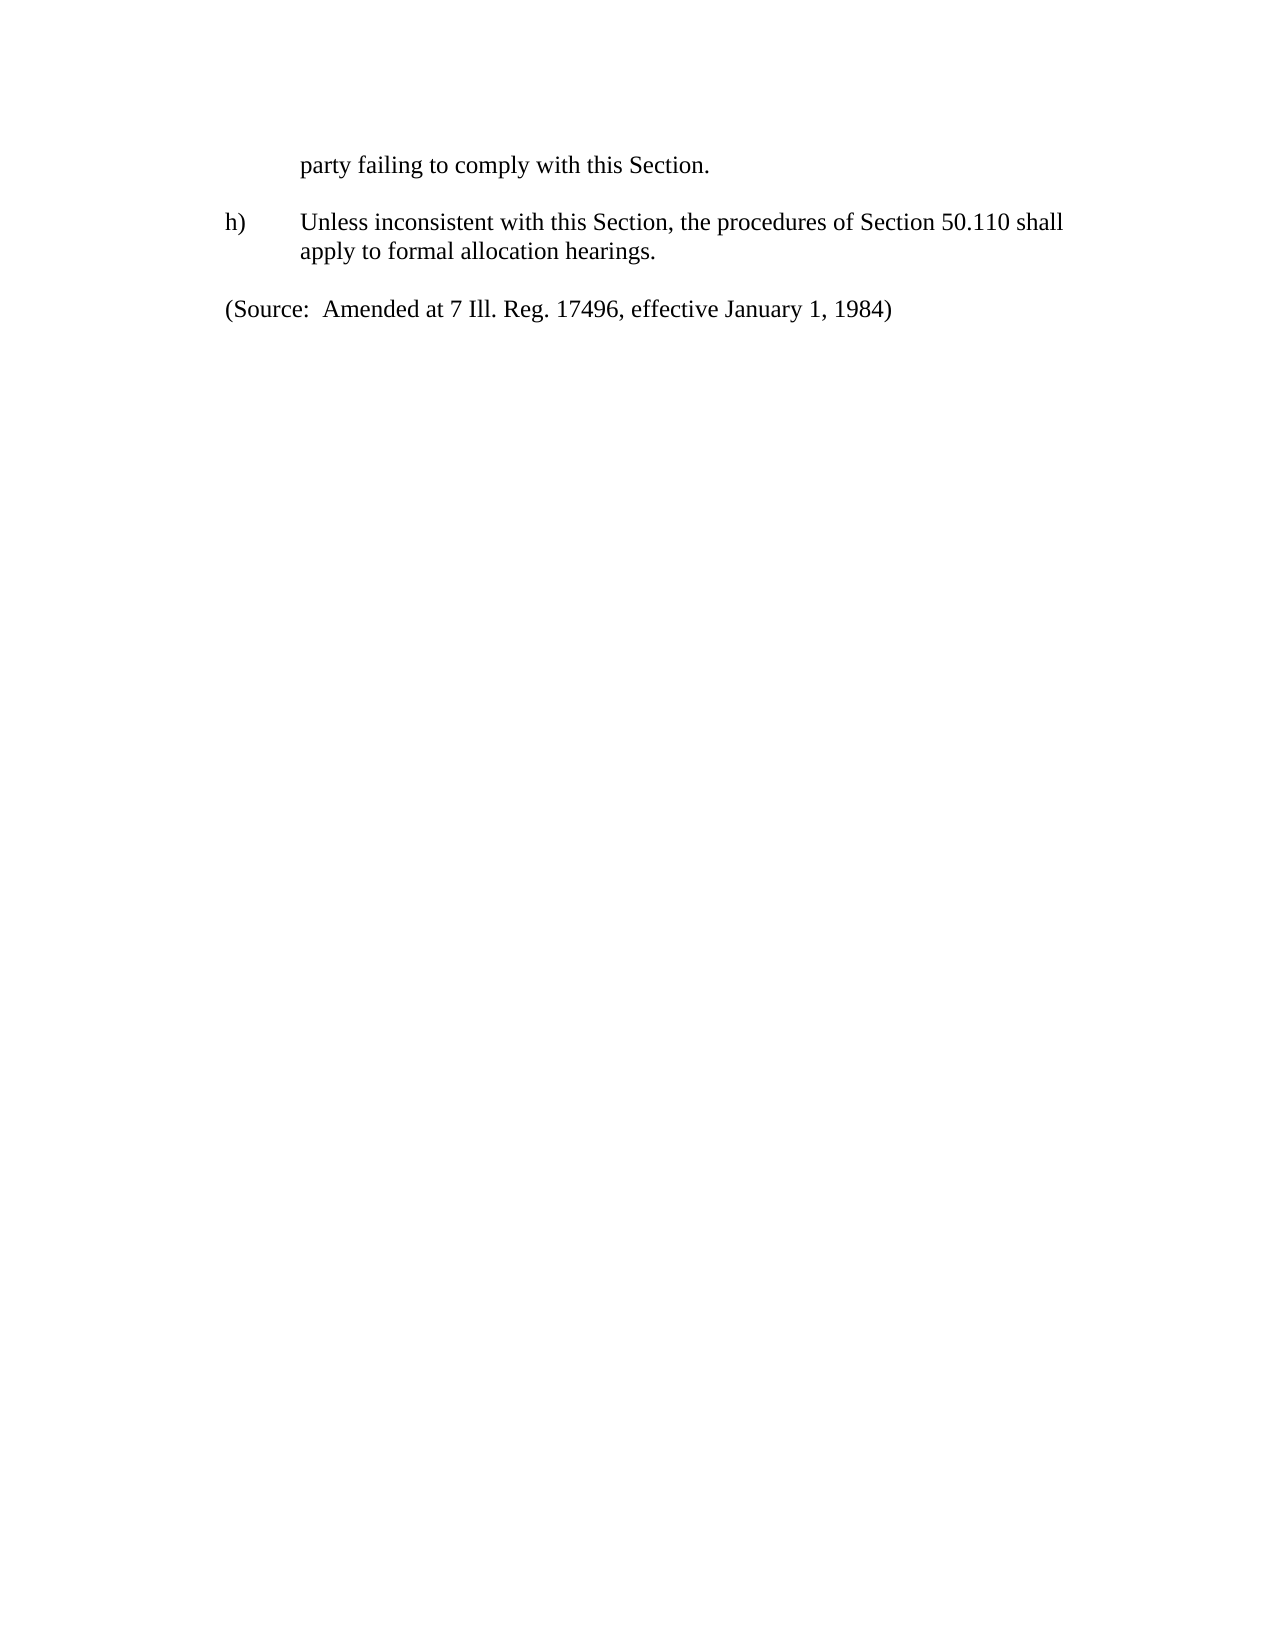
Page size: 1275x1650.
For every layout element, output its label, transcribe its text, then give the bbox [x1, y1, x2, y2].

text (Source: Amended at 7 Ill. Reg. 17496, effective January 1, 1984) [225, 294, 1125, 322]
text h) Unless inconsistent with this Section, the procedures of Section 50.110 shall apply to formal allocation hearings. [225, 207, 1125, 265]
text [225, 150, 1125, 179]
